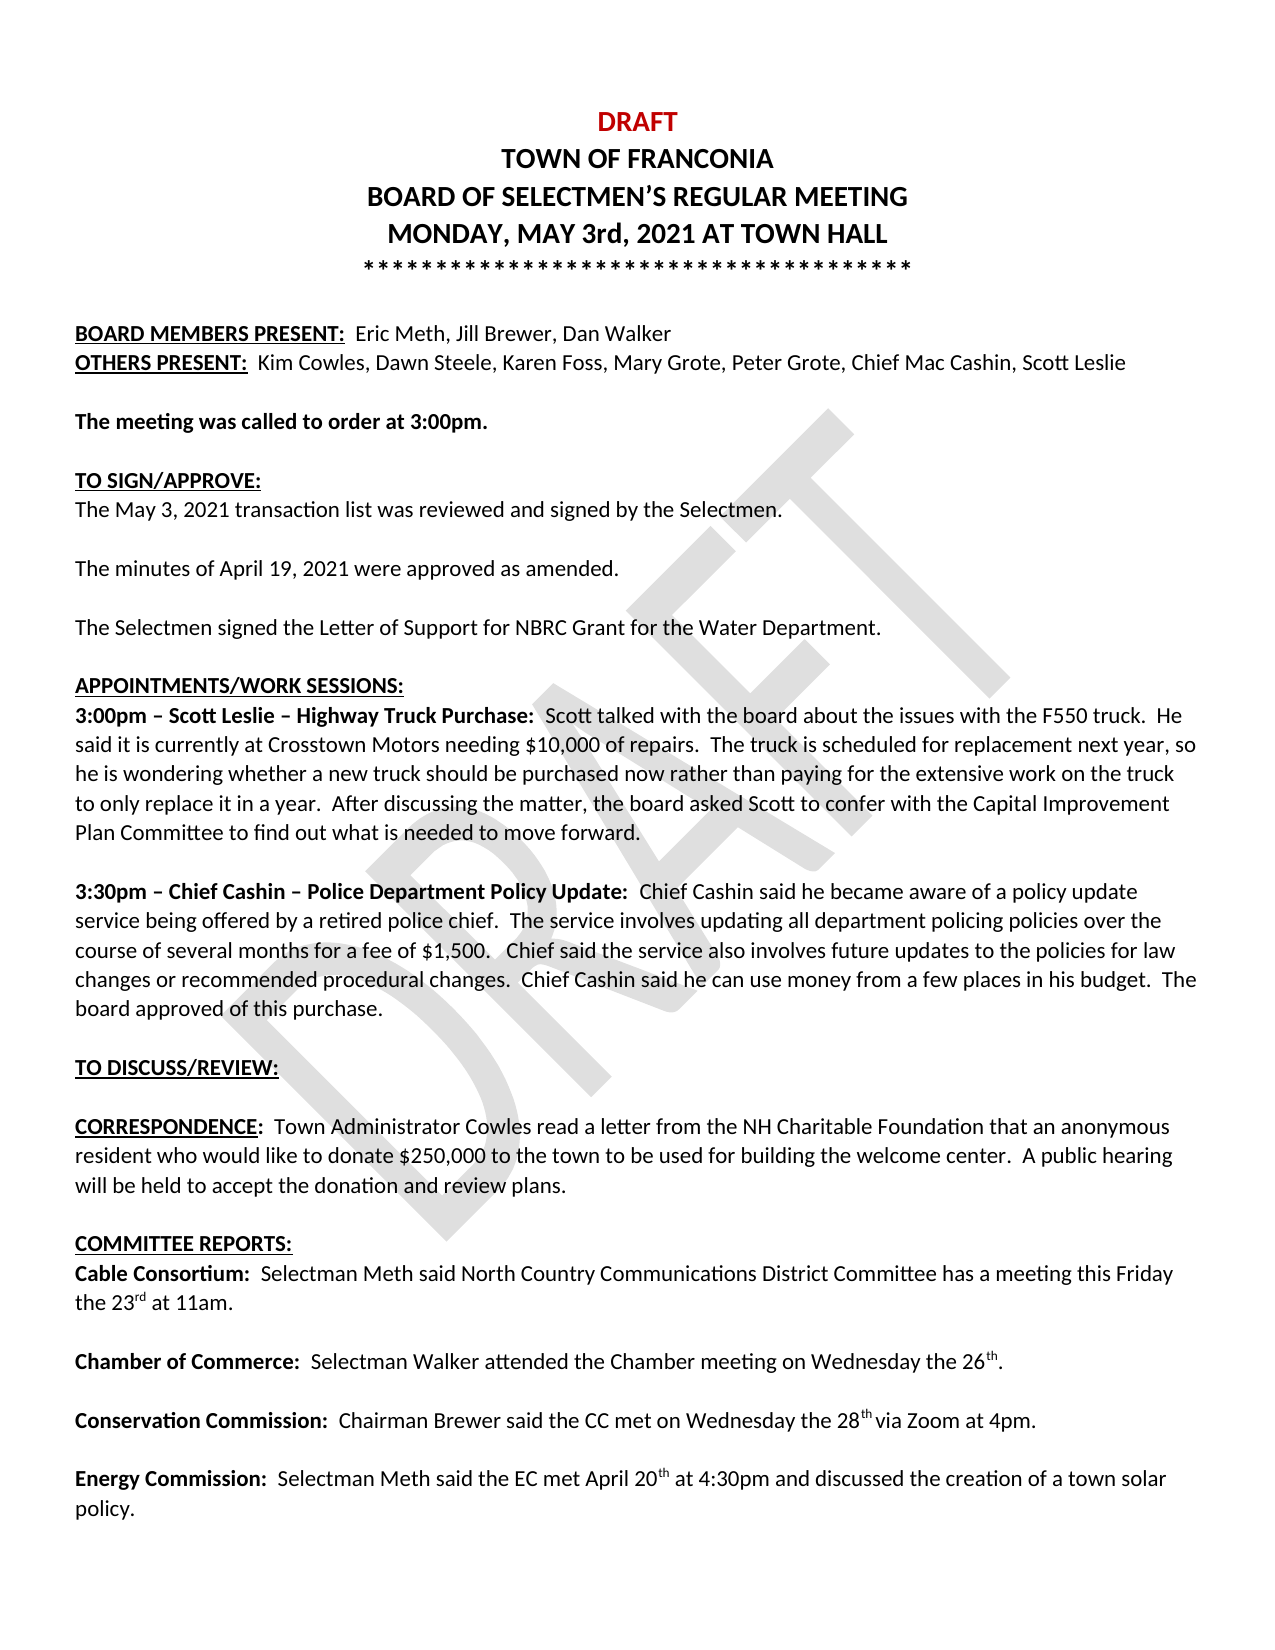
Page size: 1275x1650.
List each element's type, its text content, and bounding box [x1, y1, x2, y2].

text Chamber of Commerce: Selectman Walker attended the Chamber meeting on Wednesday the 26th. [75, 1347, 1200, 1375]
text COMMITTEE REPORTS: [75, 1229, 1200, 1258]
text TO SIGN/APPROVE: The May 3, 2021 transaction list was reviewed and signed by the Selectmen. The minutes of April 19, 2021 were approved as amended. The Selectmen signed the Letter of Support for NBRC Grant for the Water Department. [75, 466, 1200, 641]
text TO DISCUSS/REVIEW: [75, 1053, 1200, 1081]
text TOWN OF FRANCONIA BOARD OF SELECTMEN’S REGULAR MEETING [75, 140, 1200, 213]
text CORRESPONDENCE: Town Administrator Cowles read a letter from the NH Charitable Foundation that an anonymous resident who would like to donate $250,000 to the town to be used for building the welcome center. A public hearing will be held to accept the donation and review plans. [75, 1112, 1200, 1199]
text Energy Commission: Selectman Meth said the EC met April 20th at 4:30pm and discussed the creation of a town solar policy. [75, 1435, 1200, 1522]
text 3:00pm – Scott Leslie – Highway Truck Purchase: Scott talked with the board about the issues with the F550 truck. He said it is currently at Crosstown Motors needing $10,000 of repairs. The truck is scheduled for replacement next year, so he is wondering whether a new truck should be purchased now rather than paying for the extensive work on the truck to only replace it in a year. After discussing the matter, the board asked Scott to confer with the Capital Improvement Plan Committee to find out what is needed to move forward. 3:30pm – Chief Cashin – Police Department Policy Update: Chief Cashin said he became aware of a policy update service being offered by a retired police chief. The service involves updating all department policing policies over the course of several months for a fee of $1,500. Chief said the service also involves future updates to the policies for law changes or recommended procedural changes. Chief Cashin said he can use money from a few places in his budget. The board approved of this purchase. [75, 701, 1200, 1023]
text DRAFT [75, 103, 1200, 139]
text MONDAY, MAY 3rd, 2021 AT TOWN HALL [75, 215, 1200, 251]
text BOARD MEMBERS PRESENT: Eric Meth, Jill Brewer, Dan Walker OTHERS PRESENT: Kim Cowles, Dawn Steele, Karen Foss, Mary Grote, Peter Grote, Chief Mac Cashin, Scott Leslie [75, 319, 1200, 376]
text Cable Consortium: Selectman Meth said North Country Communications District Committee has a meeting this Friday the 23rd at 11am. [75, 1259, 1200, 1346]
text APPOINTMENTS/WORK SESSIONS: [75, 642, 1200, 699]
text The meeting was called to order at 3:00pm. [75, 378, 1200, 464]
text ************************************** [75, 253, 1200, 318]
text Conservation Commission: Chairman Brewer said the CC met on Wednesday the 28th via Zoom at 4pm. [75, 1406, 1200, 1434]
